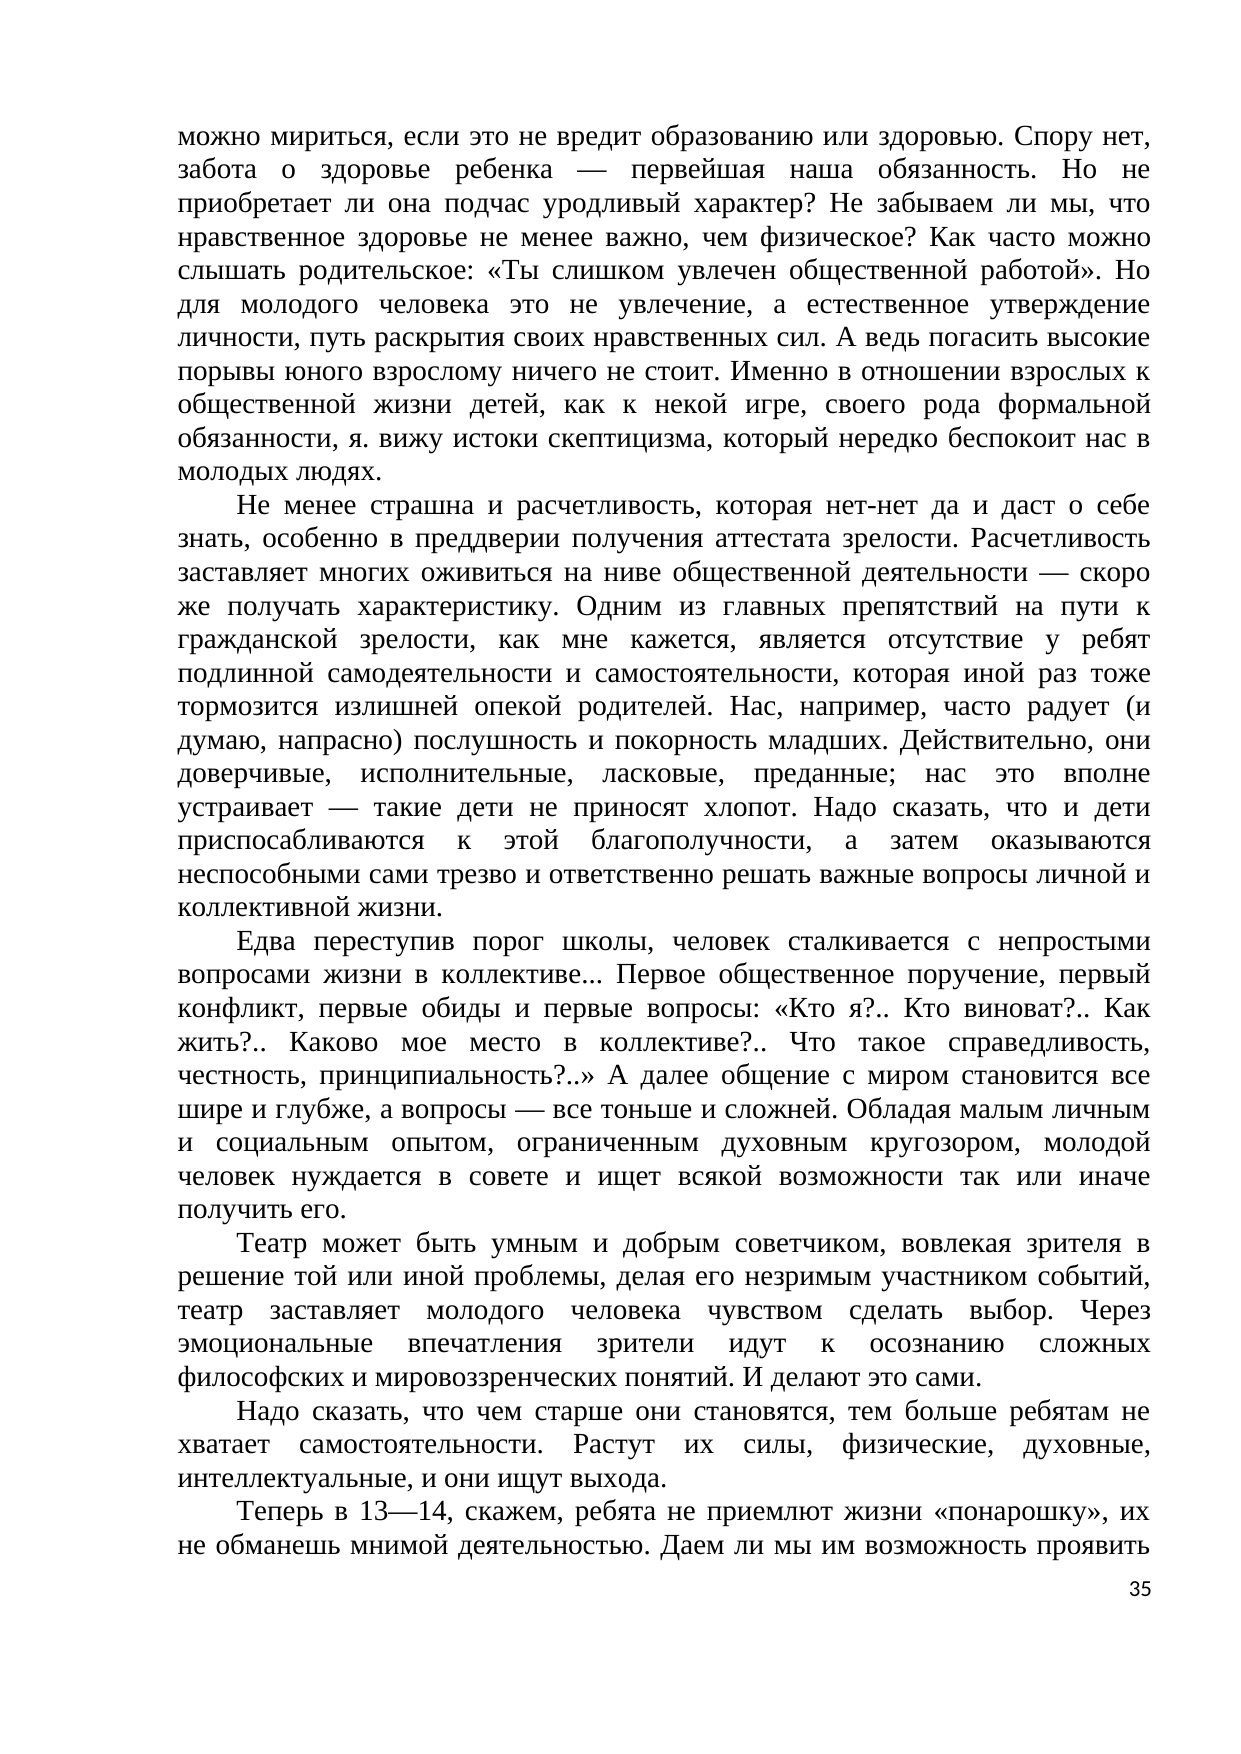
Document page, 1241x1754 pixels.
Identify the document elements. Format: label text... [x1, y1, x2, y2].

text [177, 118, 1152, 487]
text Не менее страшна и расчетливость, которая нет-нет да и даст о себе знать, особенно в преддверии получения аттестата зрелости. Расчетливость заставляет многих оживиться на ниве общественной деятельности — скоро же получать характеристику. Одним из главных препятствий на пути к гражданской зрелости, как мне кажется, является отсутствие у ребят подлинной самодеятельности и самостоятельности, которая иной раз тоже тормозится излишней опекой родителей. Нас, например, часто радует (и думаю, напрасно) послушность и покорность младших. Действительно, они доверчивые, исполнительные, ласковые, преданные; нас это вполне устраивает — такие дети не приносят хлопот. Надо сказать, что и дети приспосабливаются к этой благополучности, а затем оказываются неспособными сами трезво и ответственно решать важные вопросы личной и коллективной жизни. [177, 487, 1152, 923]
text Надо сказать, что чем старше они становятся, тем больше ребятам не хватает самостоятельности. Растут их силы, физические, духовные, интеллектуальные, и они ищут выхода. [177, 1393, 1152, 1493]
text Театр может быть умным и добрым советчиком, вовлекая зрителя в решение той или иной проблемы, делая его незримым участником событий, театр заставляет молодого человека чувством сделать выбор. Через эмоциональные впечатления зрители идут к осознанию сложных философских и мировоззренческих понятий. И делают это сами. [177, 1225, 1152, 1393]
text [177, 1493, 1152, 1560]
text Едва переступив порог школы, человек сталкивается с непростыми вопросами жизни в коллективе... Первое общественное поручение, первый конфликт, первые обиды и первые вопросы: «Кто я?.. Кто виноват?.. Как жить?.. Каково мое место в коллективе?.. Что такое справедливость, честность, принципиальность?..» А далее общение с миром становится все шире и глубже, а вопросы — все тоньше и сложней. Обладая малым личным и социальным опытом, ограниченным духовным кругозором, молодой человек нуждается в совете и ищет всякой возможности так или иначе получить его. [177, 923, 1152, 1225]
